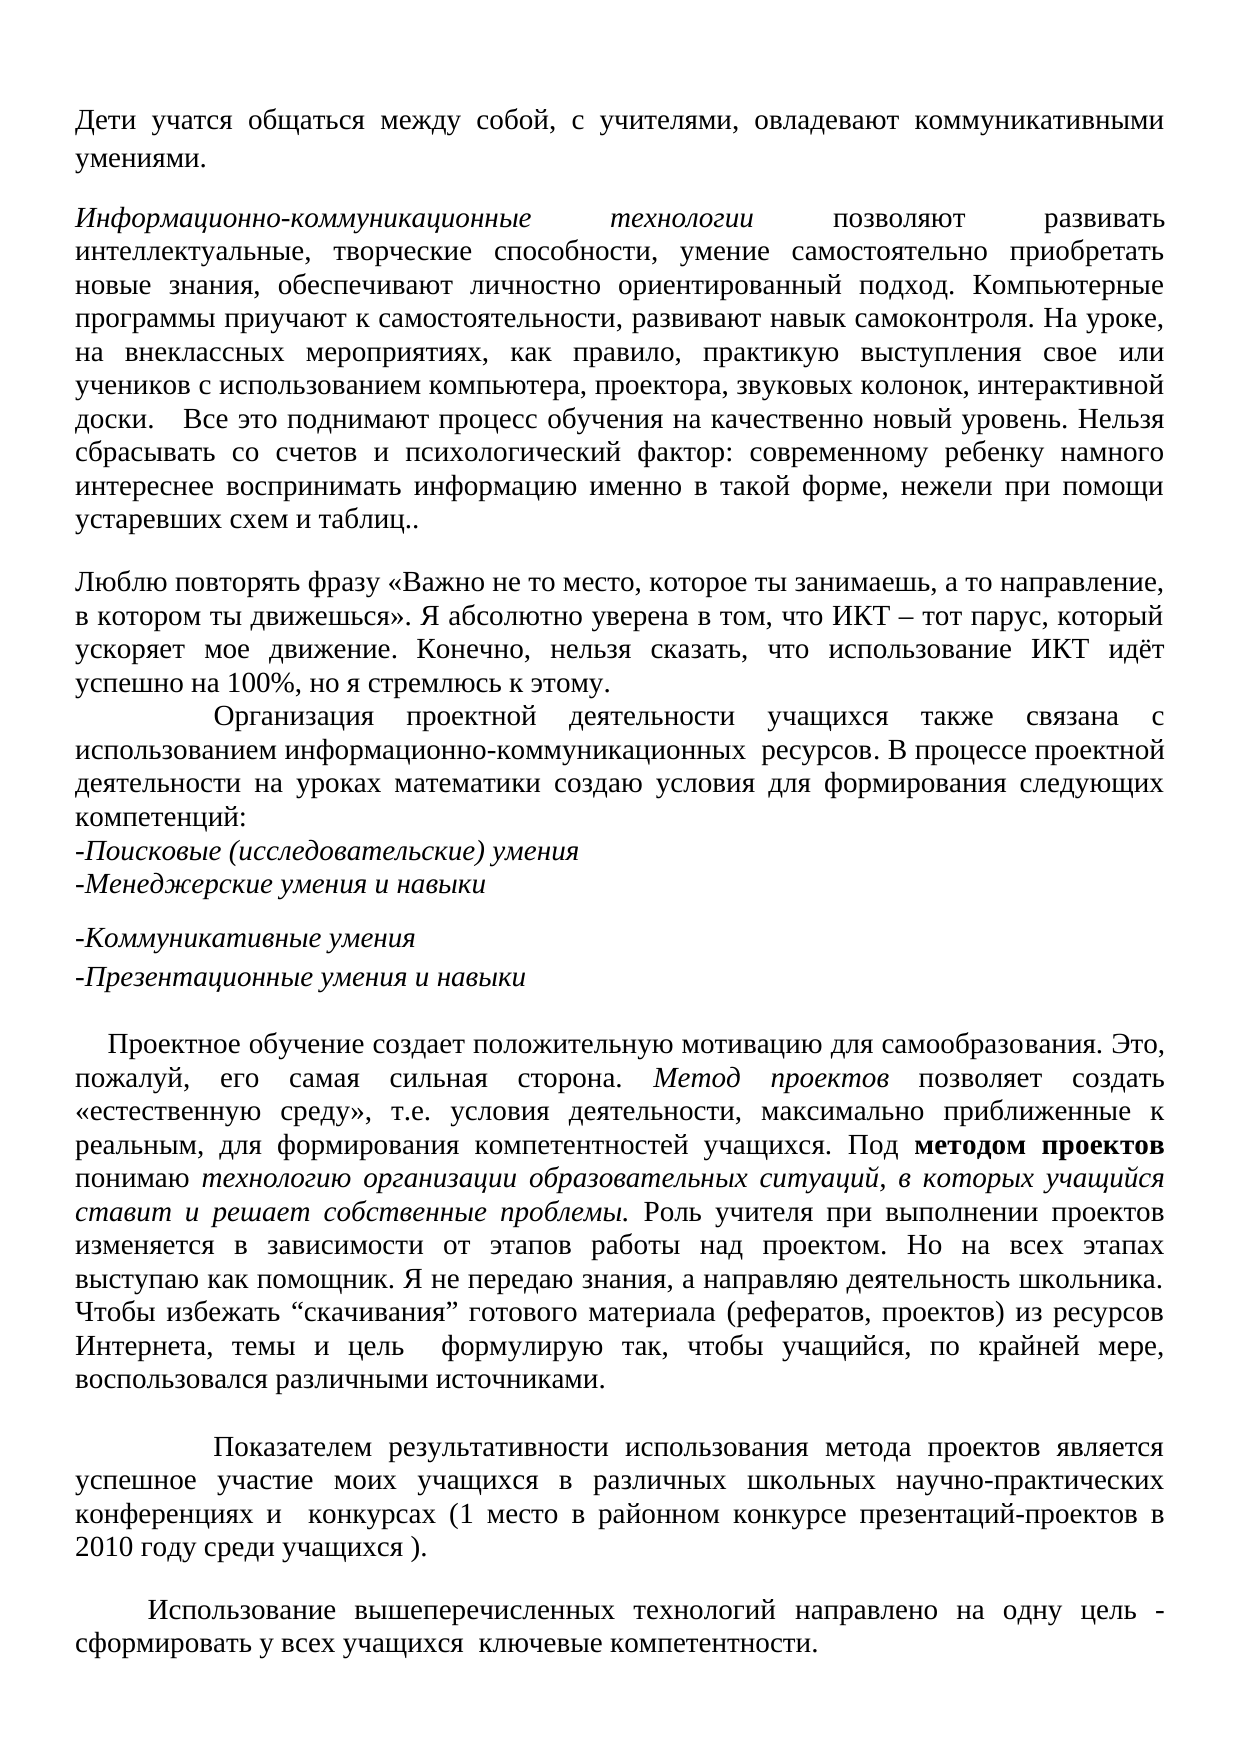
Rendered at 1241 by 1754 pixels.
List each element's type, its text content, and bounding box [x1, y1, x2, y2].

text Показателем результативности использования метода проектов является успешное участие моих учащихся в различных школьных научно-практических конференциях и конкурсах (1 место в районном конкурсе презентаций-проектов в 2010 году среди учащихся ). [75, 1429, 1165, 1563]
list -Поисковые (исследовательские) умения [75, 833, 1165, 866]
text Проектное обучение создает положительную мотивацию для самообразования. Это, пожалуй, его самая сильная сторона. Метод проектов позволяет создать «естественную среду», т.е. условия деятельности, максимально приближенные к реальным, для формирования компетентностей учащихся. Под методом проектов понимаю технологию организации образовательных ситуаций, в которых учащийся ставит и решает собственные проблемы. Роль учителя при выполнении проектов изменяется в зависимости от этапов работы над проектом. Но на всех этапах выступаю как помощник. Я не передаю знания, а направляю деятельность школьника. Чтобы избежать “скачивания” готового материала (рефератов, проектов) из ресурсов Интернета, темы и цель формулирую так, чтобы учащийся, по крайней мере, воспользовался различными источниками. [75, 1026, 1165, 1395]
list -Презентационные умения и навыки [75, 959, 1165, 993]
text Информационно-коммуникационные технологии позволяют развивать интеллектуальные, творческие способности, умение самостоятельно приобретать новые знания, обеспечивают личностно ориентированный подход. Компьютерные программы приучают к самостоятельности, развивают навык самоконтроля. На уроке, на внеклассных мероприятиях, как правило, практикую выступления свое или учеников с использованием компьютера, проектора, звуковых колонок, интерактивной доски. Все это поднимают процесс обучения на качественно новый уровень. Нельзя сбрасывать со счетов и психологический фактор: современному ребенку намного интереснее воспринимать информацию именно в такой форме, нежели при помощи устаревших схем и таблиц.. [75, 200, 1165, 535]
text -Менеджерские умения и навыки [75, 866, 1165, 900]
text Дети учатся общаться между собой, с учителями, овладевают коммуникативными умениями. [75, 102, 1165, 174]
text -Коммуникативные умения [75, 921, 1165, 954]
text Использование вышеперечисленных технологий направлено на одну цель - сформировать у всех учащихся ключевые компетентности. [75, 1592, 1165, 1659]
text Люблю повторять фразу «Важно не то место, которое ты занимаешь, а то направление, в котором ты движешься». Я абсолютно уверена в том, что ИКТ – тот парус, который ускоряет мое движение. Конечно, нельзя сказать, что использование ИКТ идёт успешно на 100%, но я стремлюсь к этому. [75, 564, 1165, 698]
text Организация проектной деятельности учащихся также связана с использованием информационно-коммуникационных ресурсов. В процессе проектной деятельности на уроках математики создаю условия для формирования следующих компетенций: [75, 698, 1165, 833]
